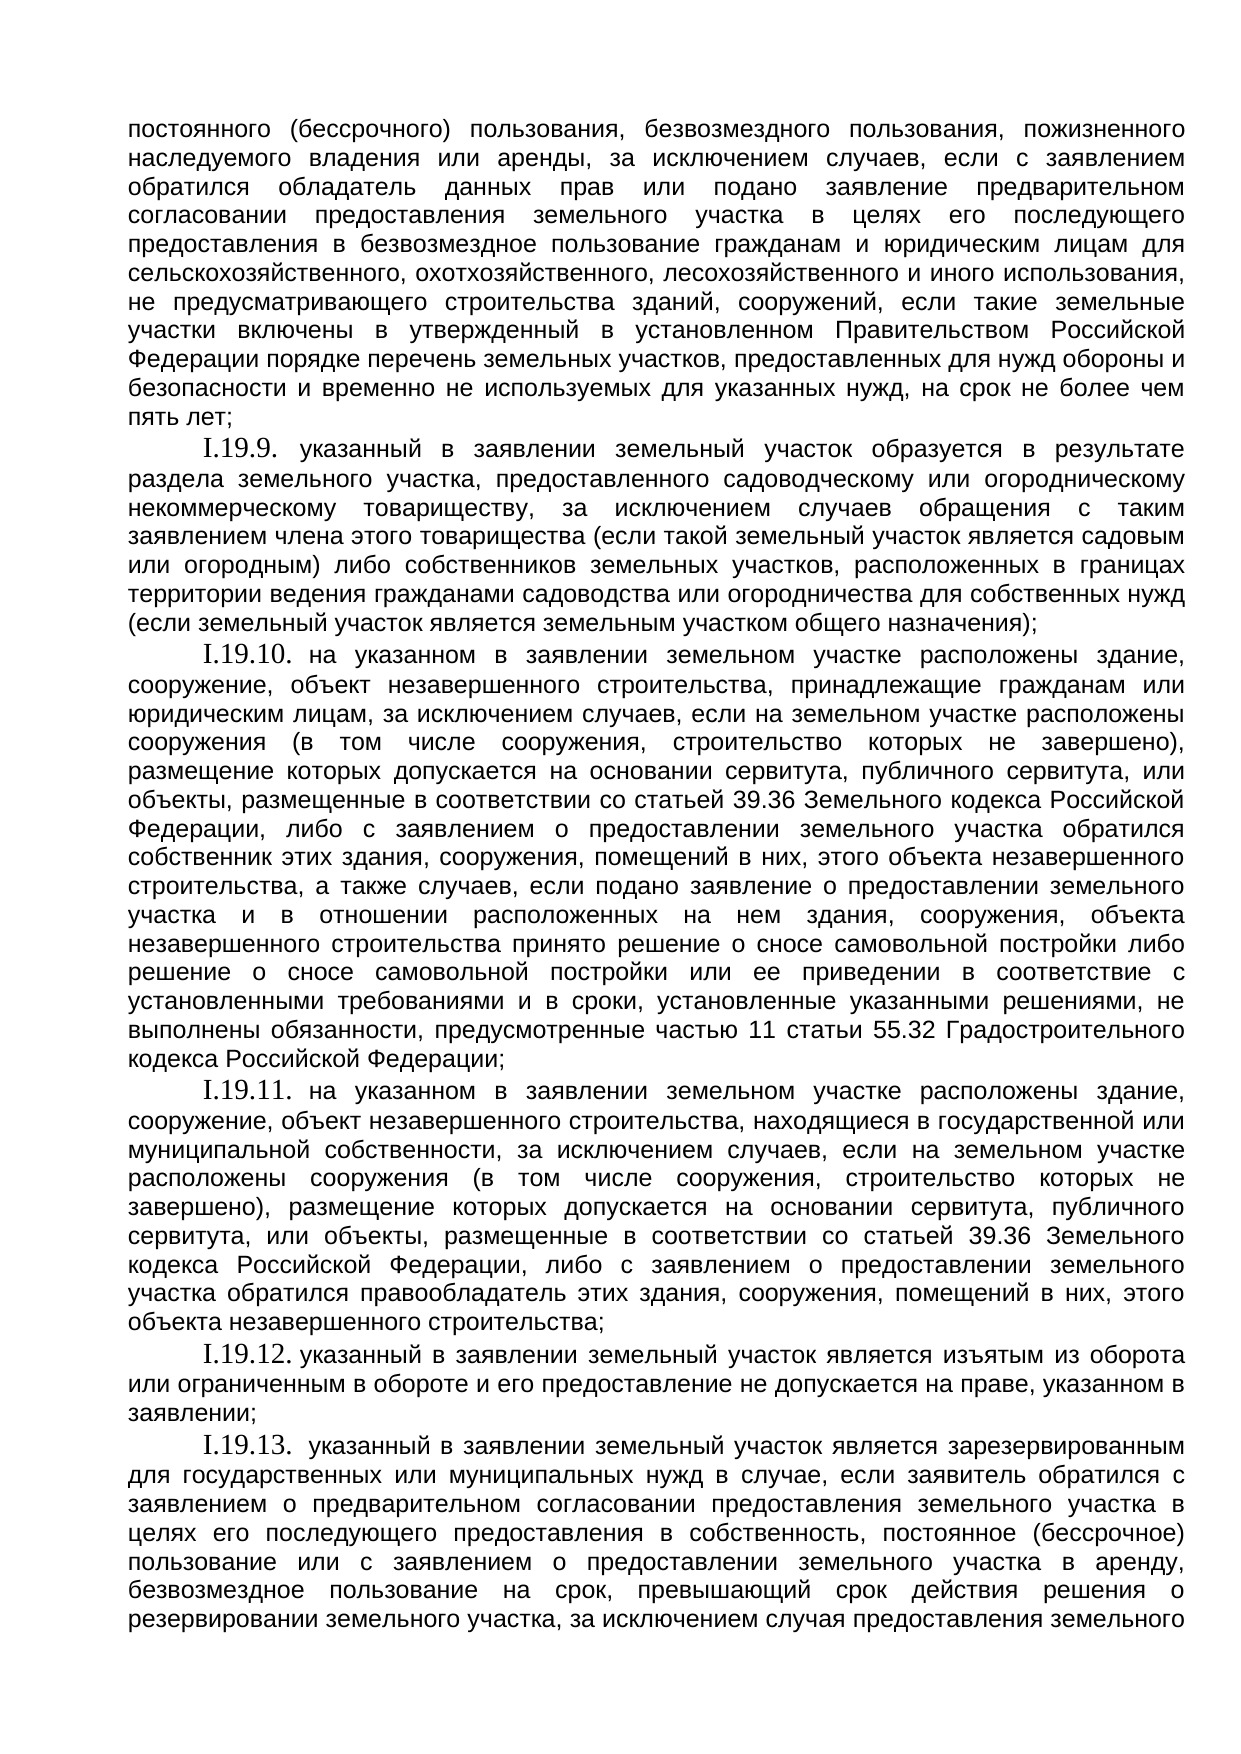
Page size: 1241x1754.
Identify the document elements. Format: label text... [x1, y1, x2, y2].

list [128, 114, 1186, 430]
list на указанном в заявлении земельном участке расположены здание, сооружение, объект незавершенного строительства, находящиеся в государственной или муниципальной собственности, за исключением случаев, если на земельном участке расположены сооружения (в том числе сооружения, строительство которых не завершено), размещение которых допускается на основании сервитута, публичного сервитута, или объекты, размещенные в соответствии со статьей 39.36 Земельного кодекса Российской Федерации, либо с заявлением о предоставлении земельного участка обратился правообладатель этих здания, сооружения, помещений в них, этого объекта незавершенного строительства; [128, 1072, 1186, 1336]
list указанный в заявлении земельный участок является изъятым из оборота или ограниченным в обороте и его предоставление не допускается на праве, указанном в заявлении; [128, 1336, 1186, 1427]
list указанный в заявлении земельный участок образуется в результате раздела земельного участка, предоставленного садоводческому или огородническому некоммерческому товариществу, за исключением случаев обращения с таким заявлением члена этого товарищества (если такой земельный участок является садовым или огородным) либо собственников земельных участков, расположенных в границах территории ведения гражданами садоводства или огородничества для собственных нужд (если земельный участок является земельным участком общего назначения); [128, 430, 1186, 636]
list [128, 1427, 1186, 1633]
list на указанном в заявлении земельном участке расположены здание, сооружение, объект незавершенного строительства, принадлежащие гражданам или юридическим лицам, за исключением случаев, если на земельном участке расположены сооружения (в том числе сооружения, строительство которых не завершено), размещение которых допускается на основании сервитута, публичного сервитута, или объекты, размещенные в соответствии со статьей 39.36 Земельного кодекса Российской Федерации, либо с заявлением о предоставлении земельного участка обратился собственник этих здания, сооружения, помещений в них, этого объекта незавершенного строительства, а также случаев, если подано заявление о предоставлении земельного участка и в отношении расположенных на нем здания, сооружения, объекта незавершенного строительства принято решение о сносе самовольной постройки либо решение о сносе самовольной постройки или ее приведении в соответствие с установленными требованиями и в сроки, установленные указанными решениями, не выполнены обязанности, предусмотренные частью 11 статьи 55.32 Градостроительного кодекса Российской Федерации; [128, 636, 1186, 1072]
